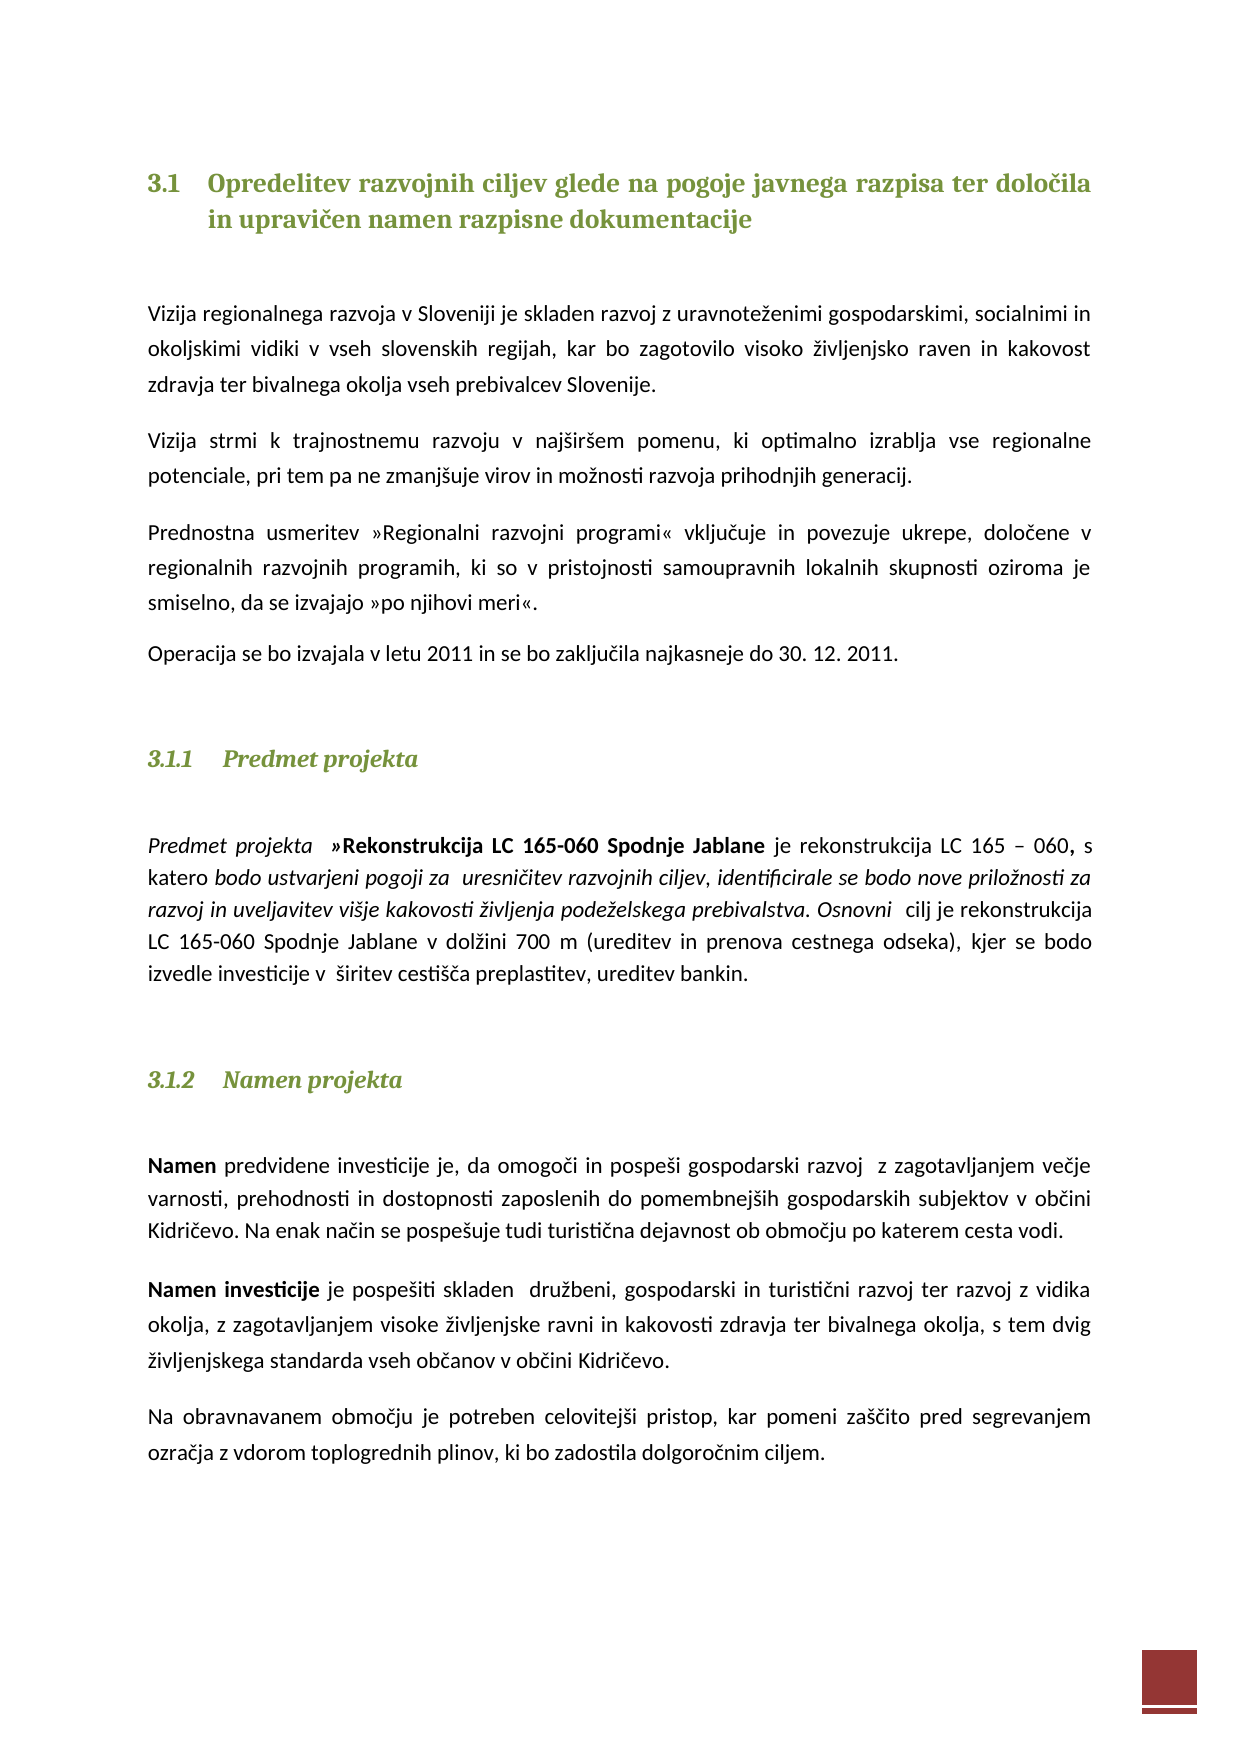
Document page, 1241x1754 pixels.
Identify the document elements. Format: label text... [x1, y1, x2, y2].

subtitle Opredelitev razvojnih ciljev glede na pogoje javnega razpisa ter določila in upravičen namen razpisne dokumentacije [148, 168, 1093, 235]
text Operacija se bo izvajala v letu 2011 in se bo zaključila najkasneje do 30. 12. 2011. [148, 639, 1093, 667]
text Predmet projekta »Rekonstrukcija LC 165-060 Spodnje Jablane je rekonstrukcija LC 165 – 060, s katero bodo ustvarjeni pogoji za uresničitev razvojnih ciljev, identificirale se bodo nove priložnosti za razvoj in uveljavitev višje kakovosti življenja podeželskega prebivalstva. Osnovni cilj je rekonstrukcija LC 165-060 Spodnje Jablane v dolžini 700 m (ureditev in prenova cestnega odseka), kjer se bodo izvedle investicije v širitev cestišča preplastitev, ureditev bankin. [148, 831, 1093, 988]
text Vizija regionalnega razvoja v Sloveniji je skladen razvoj z uravnoteženimi gospodarskimi, socialnimi in okoljskimi vidiki v vseh slovenskih regijah, kar bo zagotovilo visoko življenjsko raven in kakovost zdravja ter bivalnega okolja vseh prebivalcev Slovenije. [148, 293, 1093, 399]
text Vizija strmi k trajnostnemu razvoju v najširšem pomenu, ki optimalno izrablja vse regionalne potenciale, pri tem pa ne zmanjšuje virov in možnosti razvoja prihodnjih generacij. [148, 420, 1093, 491]
subtitle Predmet projekta [148, 745, 1093, 773]
text Prednostna usmeritev »Regionalni razvojni programi« vključuje in povezuje ukrepe, določene v regionalnih razvojnih programih, ki so v pristojnosti samoupravnih lokalnih skupnosti oziroma je smiselno, da se izvajajo »po njihovi meri«. [148, 512, 1093, 618]
text Namen investicije je pospešiti skladen družbeni, gospodarski in turistični razvoj ter razvoj z vidika okolja, z zagotavljanjem visoke življenjske ravni in kakovosti zdravja ter bivalnega okolja, s tem dvig življenjskega standarda vseh občanov v občini Kidričevo. [148, 1269, 1093, 1375]
text Namen predvidene investicije je, da omogoči in pospeši gospodarski razvoj z zagotavljanjem večje varnosti, prehodnosti in dostopnosti zaposlenih do pomembnejših gospodarskih subjektov v občini Kidričevo. Na enak način se pospešuje tudi turistična dejavnost ob območju po katerem cesta vodi. [148, 1152, 1093, 1244]
text Na obravnavanem območju je potreben celovitejši pristop, kar pomeni zaščito pred segrevanjem ozračja z vdorom toplogrednih plinov, ki bo zadostila dolgoročnim ciljem. [148, 1396, 1093, 1467]
subtitle Namen projekta [148, 1066, 1093, 1094]
